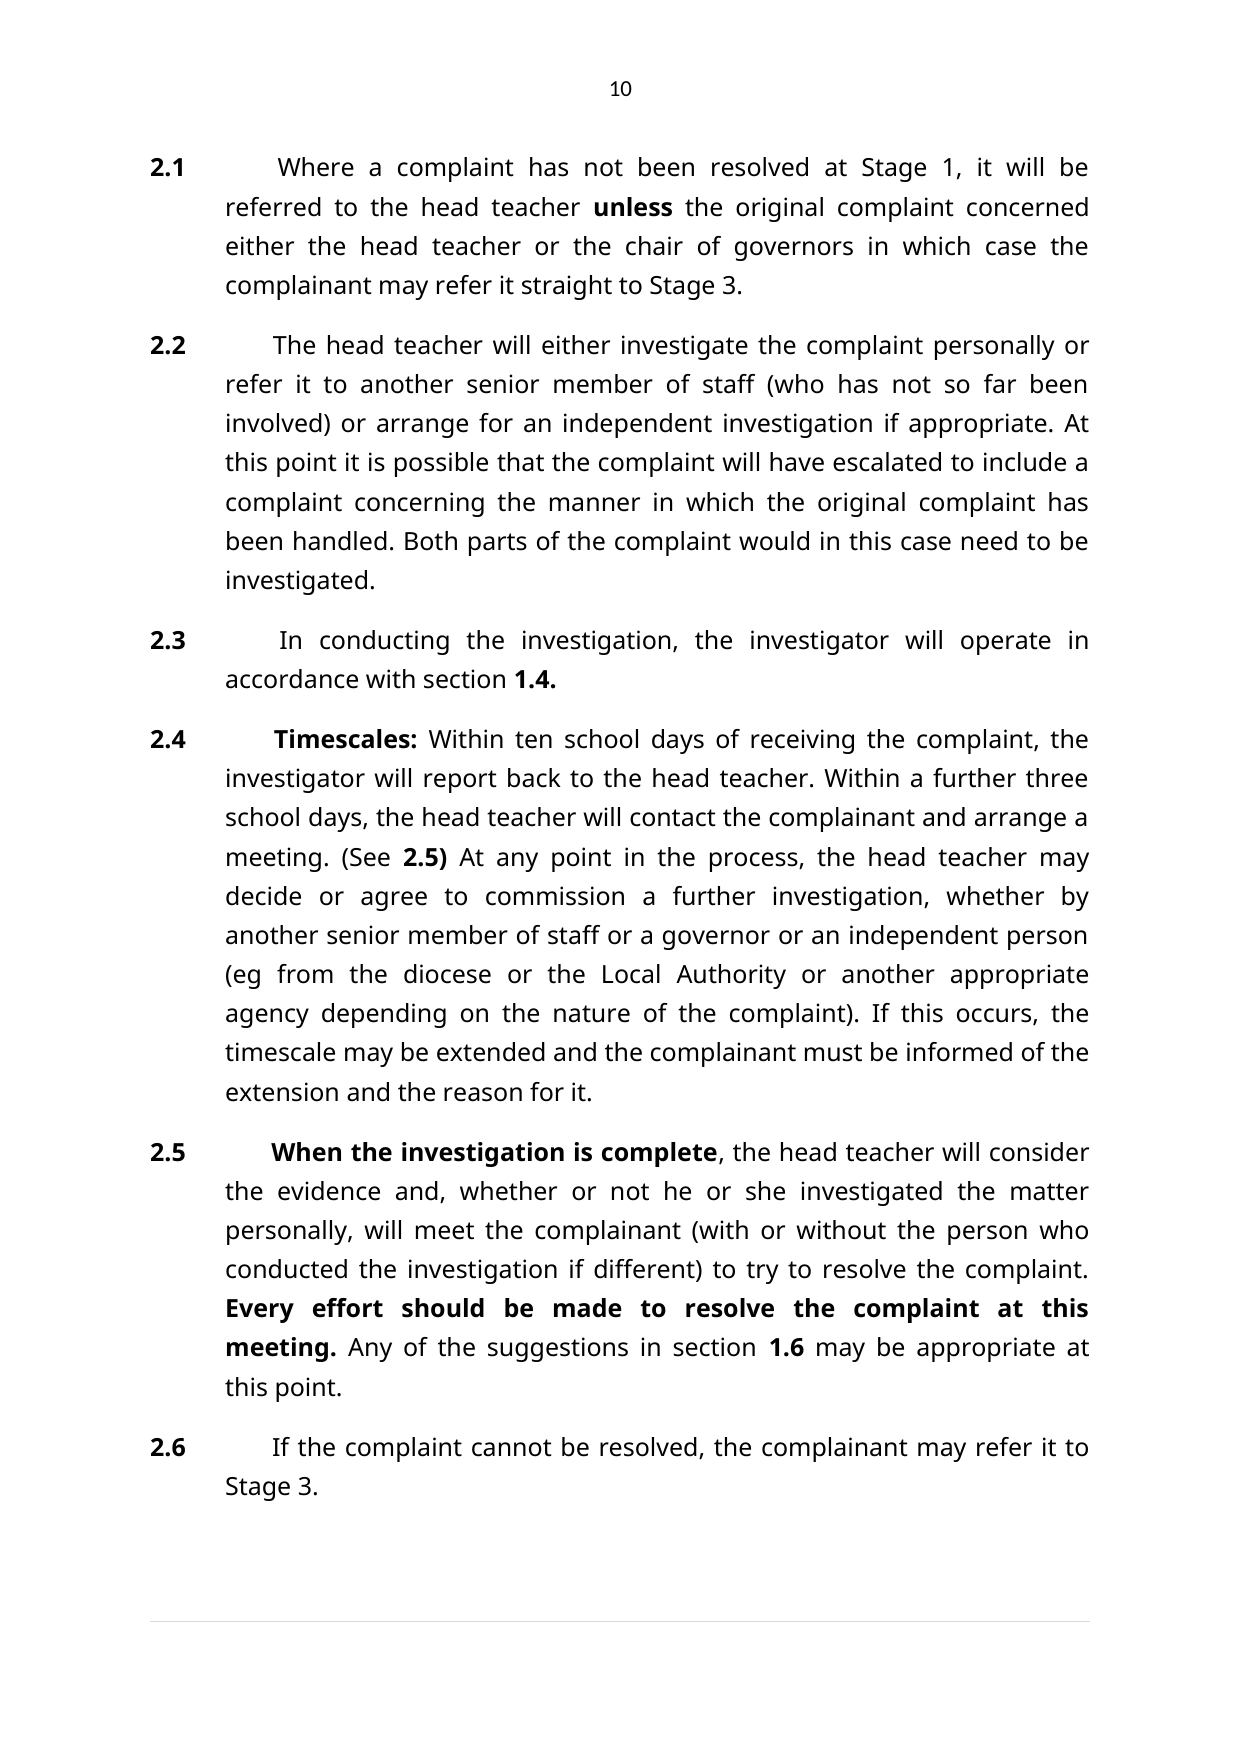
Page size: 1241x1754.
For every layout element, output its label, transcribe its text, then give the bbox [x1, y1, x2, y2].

text 2.3 In conducting the investigation, the investigator will operate in accordance with section 1.4. [150, 622, 1090, 696]
text 2.5 When the investigation is complete, the head teacher will consider the evidence and, whether or not he or she investigated the matter personally, will meet the complainant (with or without the person who conducted the investigation if different) to try to resolve the complaint. Every effort should be made to resolve the complaint at this meeting. Any of the suggestions in section 1.6 may be appropriate at this point. [150, 1134, 1090, 1403]
text 2.4 Timescales: Within ten school days of receiving the complaint, the investigator will report back to the head teacher. Within a further three school days, the head teacher will contact the complainant and arrange a meeting. (See 2.5) At any point in the process, the head teacher may decide or agree to commission a further investigation, whether by another senior member of staff or a governor or an independent person (eg from the diocese or the Local Authority or another appropriate agency depending on the nature of the complaint). If this occurs, the timescale may be extended and the complainant must be informed of the extension and the reason for it. [150, 722, 1090, 1108]
text 2.1 Where a complaint has not been resolved at Stage 1, it will be referred to the head teacher unless the original complaint concerned either the head teacher or the chair of governors in which case the complainant may refer it straight to Stage 3. [150, 150, 1090, 302]
text 2.6 If the complaint cannot be resolved, the complainant may refer it to Stage 3. [150, 1429, 1090, 1502]
text 2.2 The head teacher will either investigate the complaint personally or refer it to another senior member of staff (who has not so far been involved) or arrange for an independent investigation if appropriate. At this point it is possible that the complaint will have escalated to include a complaint concerning the manner in which the original complaint has been handled. Both parts of the complaint would in this case need to be investigated. [150, 327, 1090, 597]
